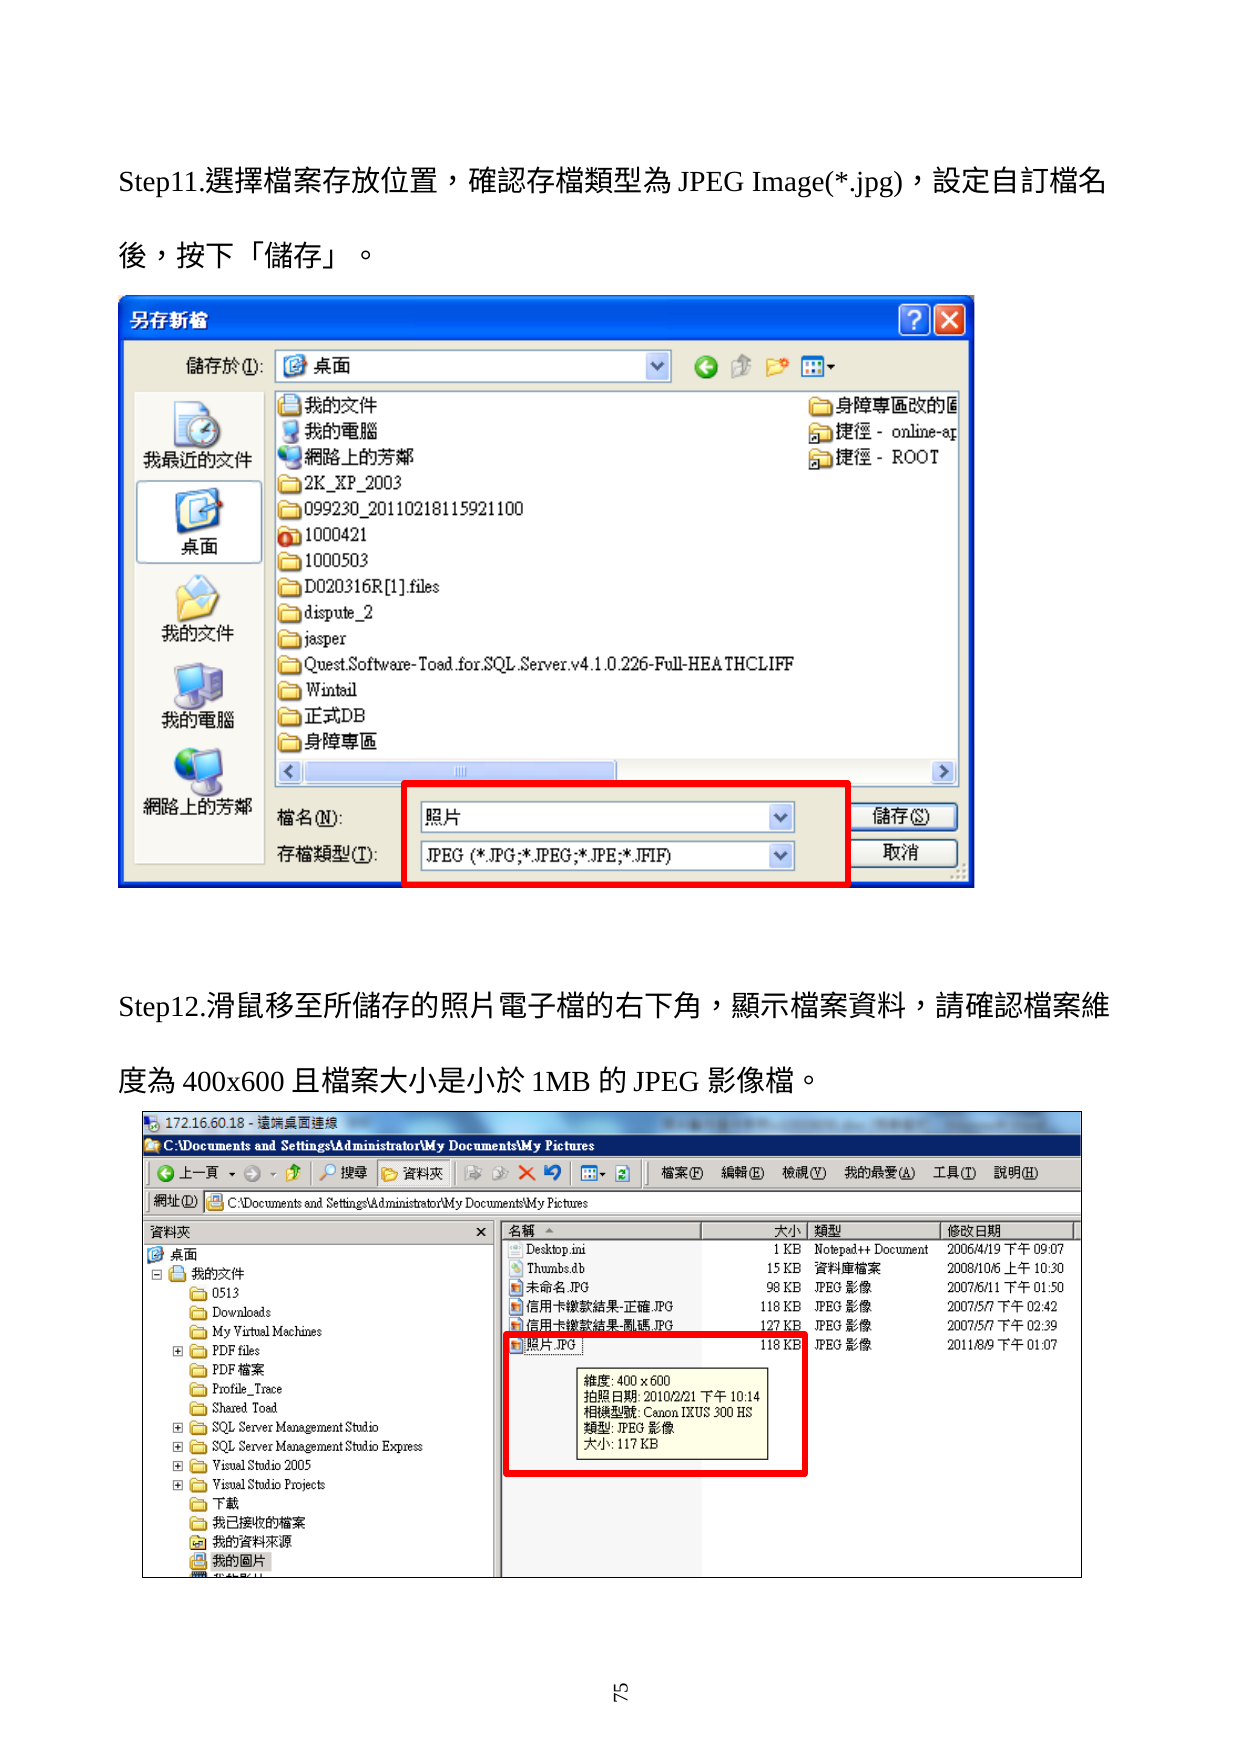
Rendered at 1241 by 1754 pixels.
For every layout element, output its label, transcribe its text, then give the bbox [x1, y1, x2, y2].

text Step12.滑鼠移至所儲存的照片電子檔的右下角，顯示檔案資料，請確認檔案維度為400x600 且檔案大小是小於1MB 的JPEG 影像檔。 [118, 967, 1122, 1117]
picture [407, 787, 845, 882]
picture [143, 1117, 1081, 1577]
text Step11.選擇檔案存放位置，確認存檔類型為JPEG Image(*.jpg)，設定自訂檔名後，按下「儲存」。 [118, 142, 1122, 292]
picture [118, 295, 975, 888]
